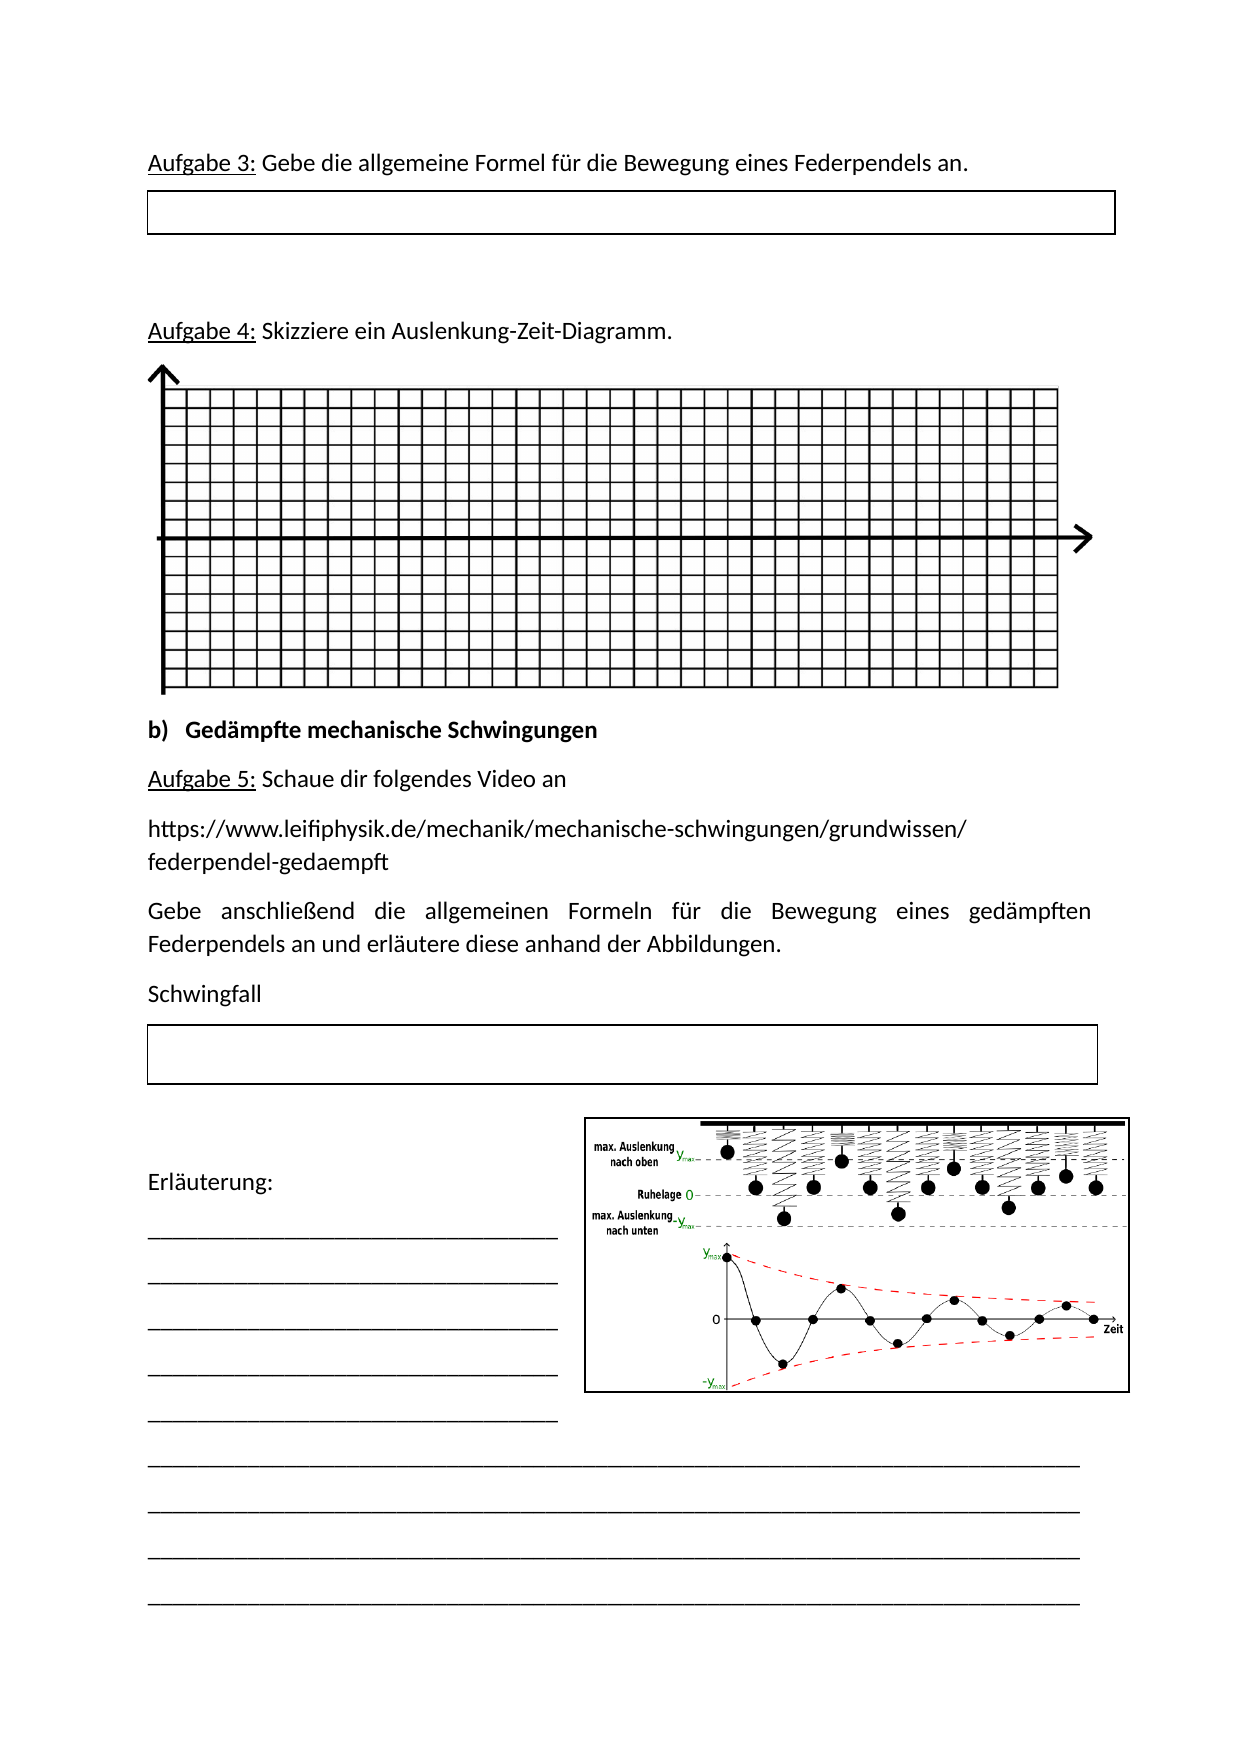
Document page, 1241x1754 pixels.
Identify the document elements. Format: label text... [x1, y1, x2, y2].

text _________________________________ [148, 1212, 584, 1242]
text Aufgabe 3: Gebe die allgemeine Formel für die Bewegung eines Federpendels an. [148, 148, 1093, 178]
text Erläuterung: [148, 1166, 584, 1197]
picture [147, 364, 1093, 695]
picture [586, 1119, 1128, 1390]
text ____________________________________________________________________________________________________________________________________________________________________________________________________________________________________________________________________________________________________________ [148, 1441, 1093, 1608]
text https://www.leifiphysik.de/mechanik/mechanische-schwingungen/grundwissen/federpendel-gedaempft [148, 813, 1093, 876]
text _________________________________ [148, 1349, 584, 1379]
text Aufgabe 5: Schaue dir folgendes Video an [148, 763, 1093, 794]
text _________________________________ [148, 1395, 1093, 1425]
list Gedämpfte mechanische Schwingungen [148, 714, 1093, 744]
text Gebe anschließend die allgemeinen Formeln für die Bewegung eines gedämpften Federpendels an und erläutere diese anhand der Abbildungen. [148, 896, 1093, 959]
text Aufgabe 4: Skizziere ein Auslenkung-Zeit-Diagramm. [148, 315, 1093, 345]
text _________________________________ [148, 1303, 584, 1334]
text _________________________________ [148, 1258, 584, 1288]
text Schwingfall [148, 978, 1093, 1008]
